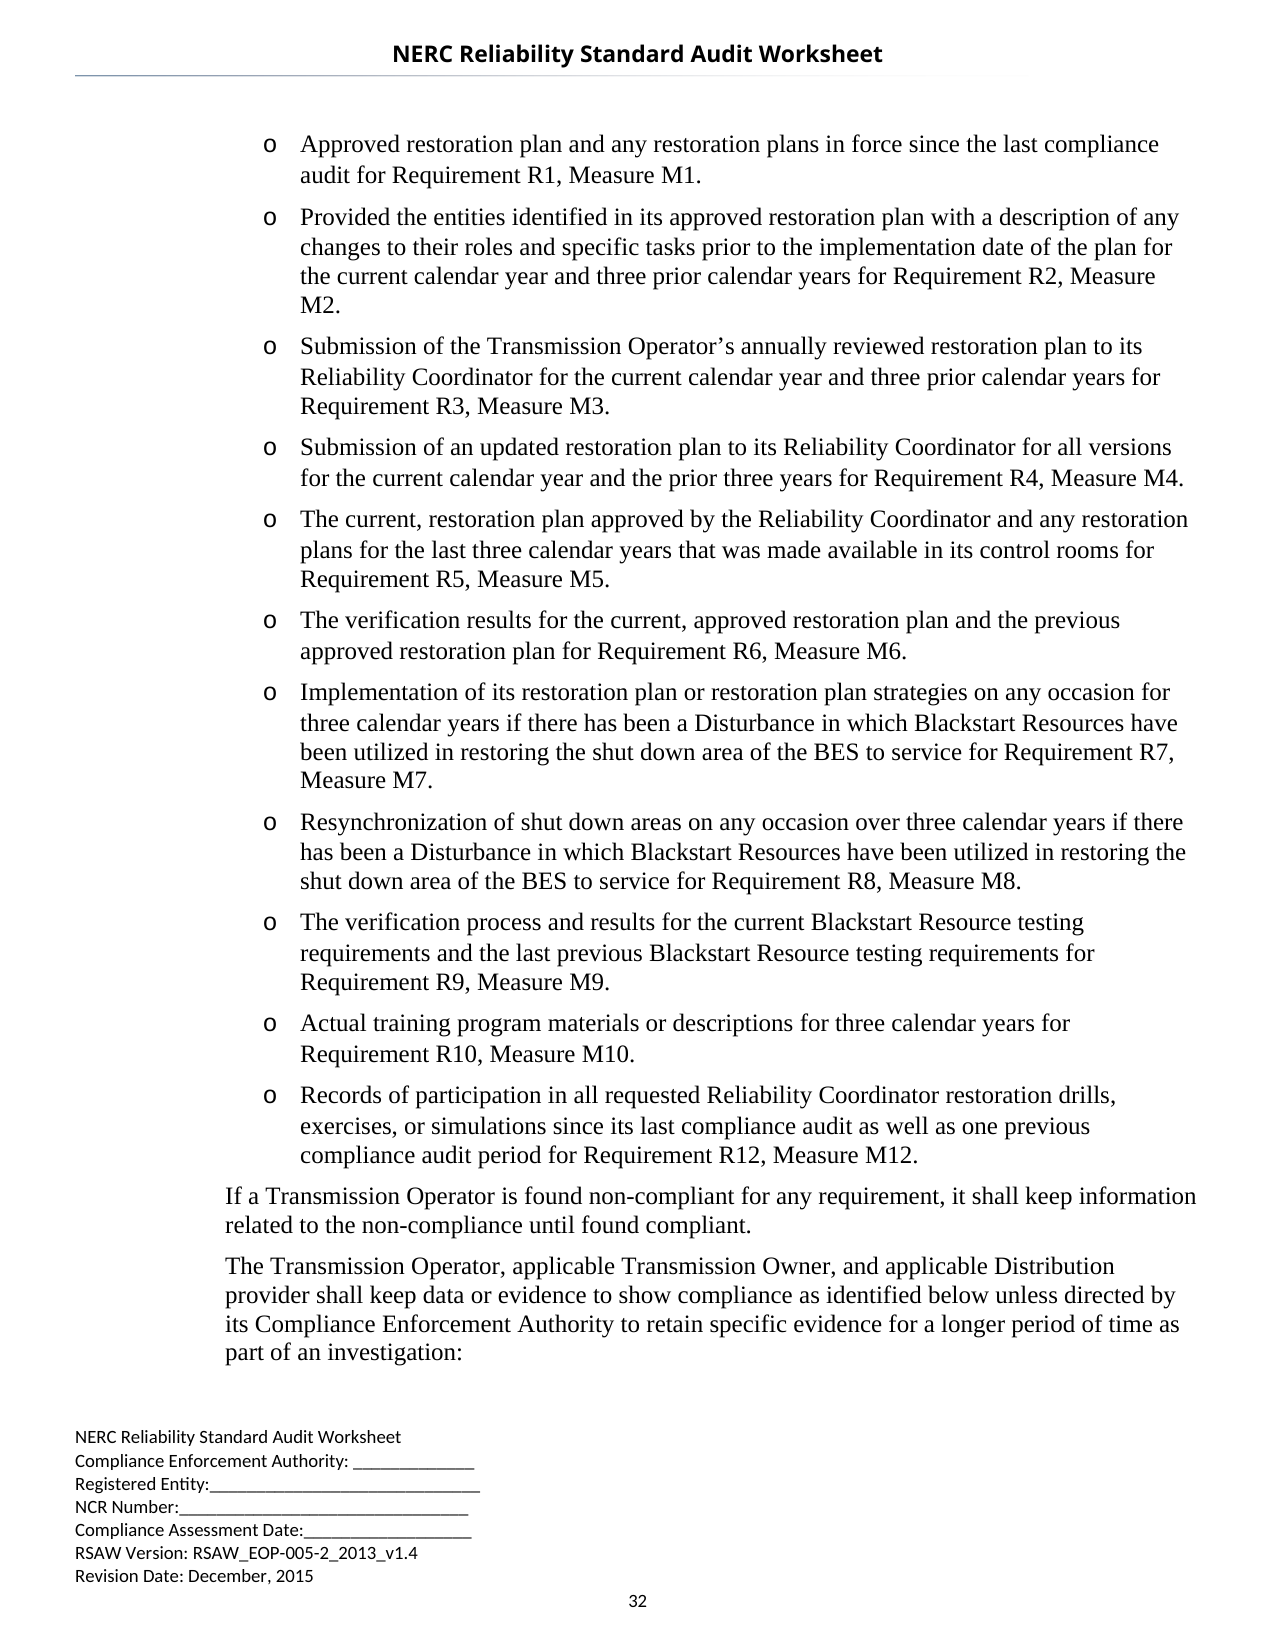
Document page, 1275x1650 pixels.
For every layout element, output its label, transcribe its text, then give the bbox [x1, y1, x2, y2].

list Actual training program materials or descriptions for three calendar years for Requirement R10, Measure M10. [262, 1008, 1200, 1068]
picture [75, 75, 1052, 84]
list The current, restoration plan approved by the Reliability Coordinator and any restoration plans for the last three calendar years that was made available in its control rooms for Requirement R5, Measure M5. [262, 504, 1200, 592]
list Implementation of its restoration plan or restoration plan strategies on any occasion for three calendar years if there has been a Disturbance in which Blackstart Resources have been utilized in restoring the shut down area of the BES to service for Requirement R7, Measure M7. [262, 677, 1200, 794]
list The verification results for the current, approved restoration plan and the previous approved restoration plan for Requirement R6, Measure M6. [262, 605, 1200, 664]
list Records of participation in all requested Reliability Coordinator restoration drills, exercises, or simulations since its last compliance audit as well as one previous compliance audit period for Requirement R12, Measure M12. [262, 1080, 1200, 1169]
list Provided the entities identified in its approved restoration plan with a description of any changes to their roles and specific tasks prior to the implementation date of the plan for the current calendar year and three prior calendar years for Requirement R2, Measure M2. [262, 202, 1200, 319]
list The Transmission Operator, applicable Transmission Owner, and applicable Distribution provider shall keep data or evidence to show compliance as identified below unless directed by its Compliance Enforcement Authority to retain specific evidence for a longer period of time as part of an investigation: [225, 1251, 1200, 1366]
list Approved restoration plan and any restoration plans in force since the last compliance audit for Requirement R1, Measure M1. [262, 129, 1200, 189]
list The verification process and results for the current Blackstart Resource testing requirements and the last previous Blackstart Resource testing requirements for Requirement R9, Measure M9. [262, 907, 1200, 996]
list Resynchronization of shut down areas on any occasion over three calendar years if there has been a Disturbance in which Blackstart Resources have been utilized in restoring the shut down area of the BES to service for Requirement R8, Measure M8. [262, 807, 1200, 895]
list If a Transmission Operator is found non-compliant for any requirement, it shall keep information related to the non-compliance until found compliant. [225, 1181, 1200, 1239]
list Submission of an updated restoration plan to its Reliability Coordinator for all versions for the current calendar year and the prior three years for Requirement R4, Measure M4. [262, 432, 1200, 492]
list Submission of the Transmission Operator’s annually reviewed restoration plan to its Reliability Coordinator for the current calendar year and three prior calendar years for Requirement R3, Measure M3. [262, 331, 1200, 419]
